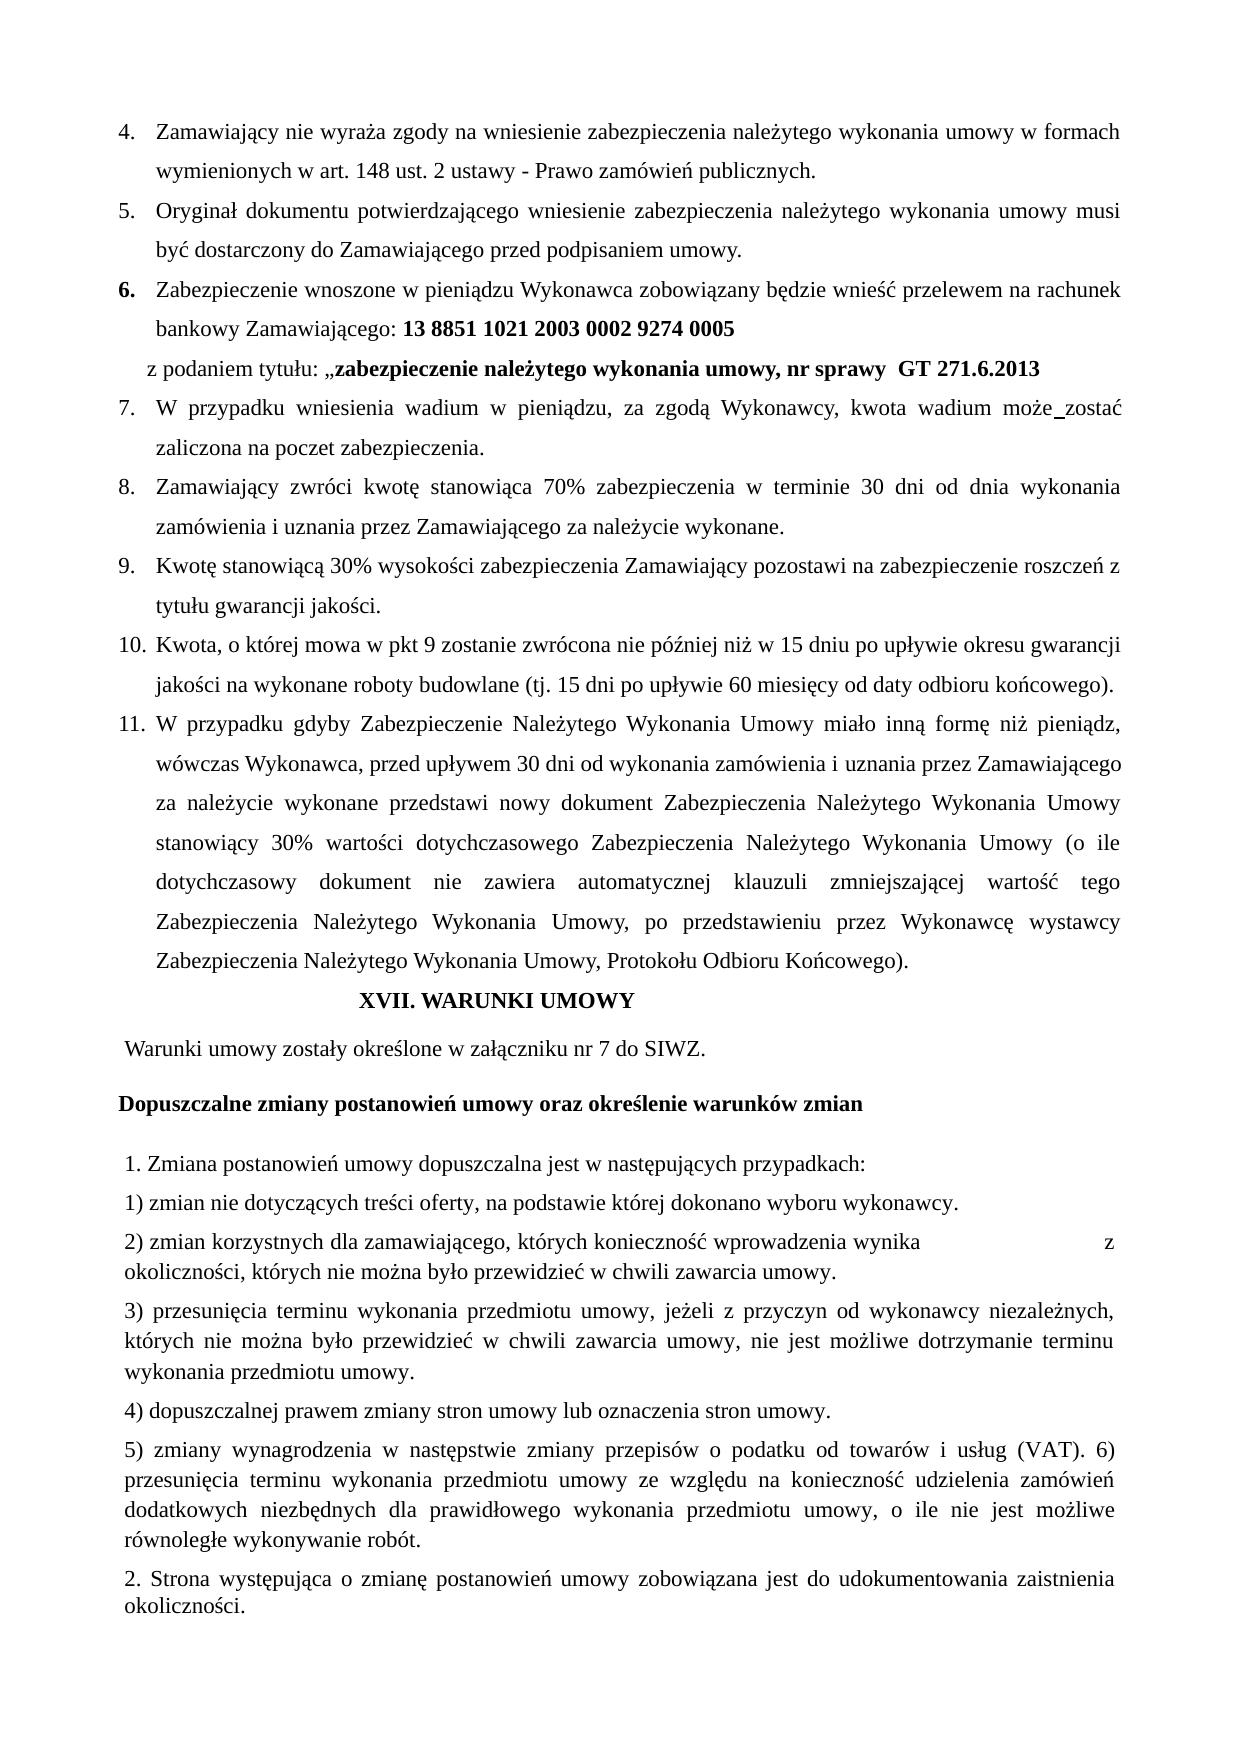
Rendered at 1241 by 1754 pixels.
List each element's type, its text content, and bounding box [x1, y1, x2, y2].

text 2. Strona występująca o zmianę postanowień umowy zobowiązana jest do udokumentowania zaistnienia okoliczności. [124, 1566, 1116, 1618]
text Warunki umowy zostały określone w załączniku nr 7 do SIWZ. [124, 1035, 1116, 1061]
list Oryginał dokumentu potwierdzającego wniesienie zabezpieczenia należytego wykonania umowy musi być dostarczony do Zamawiającego przed podpisaniem umowy. [118, 197, 1122, 263]
list Zamawiający zwróci kwotę stanowiąca 70% zabezpieczenia w terminie 30 dni od dnia wykonania zamówienia i uznania przez Zamawiającego za należycie wykonane. [118, 473, 1122, 539]
text Dopuszczalne zmiany postanowień umowy oraz określenie warunków zmian [118, 1091, 1122, 1117]
text 2) zmian korzystnych dla zamawiającego, których konieczność wprowadzenia wynika z okoliczności, których nie można było przewidzieć w chwili zawarcia umowy. [124, 1228, 1116, 1284]
list W przypadku wniesienia wadium w pieniądzu, za zgodą Wykonawcy, kwota wadium może zostać zaliczona na poczet zabezpieczenia. [118, 394, 1122, 460]
list Zabezpieczenie wnoszone w pieniądzu Wykonawca zobowiązany będzie wnieść przelewem na rachunek bankowy Zamawiającego: 13 8851 1021 2003 0002 9274 0005 [118, 276, 1122, 342]
list Zamawiający nie wyraża zgody na wniesienie zabezpieczenia należytego wykonania umowy w formach wymienionych w art. 148 ust. 2 ustawy - Prawo zamówień publicznych. [118, 118, 1122, 184]
text 1. Zmiana postanowień umowy dopuszczalna jest w następujących przypadkach: [124, 1150, 1116, 1176]
text 1) zmian nie dotyczących treści oferty, na podstawie której dokonano wyboru wykonawcy. [124, 1189, 1116, 1215]
text 5) zmiany wynagrodzenia w następstwie zmiany przepisów o podatku od towarów i usług (VAT). 6) przesunięcia terminu wykonania przedmiotu umowy ze względu na konieczność udzielenia zamówień dodatkowych niezbędnych dla prawidłowego wykonania przedmiotu umowy, o ile nie jest możliwe równoległe wykonywanie robót. [124, 1436, 1116, 1553]
list Kwota, o której mowa w pkt 9 zostanie zwrócona nie później niż w 15 dniu po upływie okresu gwarancji jakości na wykonane roboty budowlane (tj. 15 dni po upływie 60 miesięcy od daty odbioru końcowego). [118, 631, 1122, 697]
text XVII. WARUNKI UMOWY [118, 987, 1122, 1013]
text z podaniem tytułu: „zabezpieczenie należytego wykonania umowy, nr sprawy GT 271.6.2013 [118, 355, 1122, 381]
text 3) przesunięcia terminu wykonania przedmiotu umowy, jeżeli z przyczyn od wykonawcy niezależnych, których nie można było przewidzieć w chwili zawarcia umowy, nie jest możliwe dotrzymanie terminu wykonania przedmiotu umowy. [124, 1297, 1116, 1384]
list Kwotę stanowiącą 30% wysokości zabezpieczenia Zamawiający pozostawi na zabezpieczenie roszczeń z tytułu gwarancji jakości. [118, 552, 1122, 618]
list W przypadku gdyby Zabezpieczenie Należytego Wykonania Umowy miało inną formę niż pieniądz, wówczas Wykonawca, przed upływem 30 dni od wykonania zamówienia i uznania przez Zamawiającego za należycie wykonane przedstawi nowy dokument Zabezpieczenia Należytego Wykonania Umowy stanowiący 30% wartości dotychczasowego Zabezpieczenia Należytego Wykonania Umowy (o ile dotychczasowy dokument nie zawiera automatycznej klauzuli zmniejszającej wartość tego Zabezpieczenia Należytego Wykonania Umowy, po przedstawieniu przez Wykonawcę wystawcy Zabezpieczenia Należytego Wykonania Umowy, Protokołu Odbioru Końcowego). [118, 710, 1122, 973]
text 4) dopuszczalnej prawem zmiany stron umowy lub oznaczenia stron umowy. [124, 1397, 1116, 1423]
